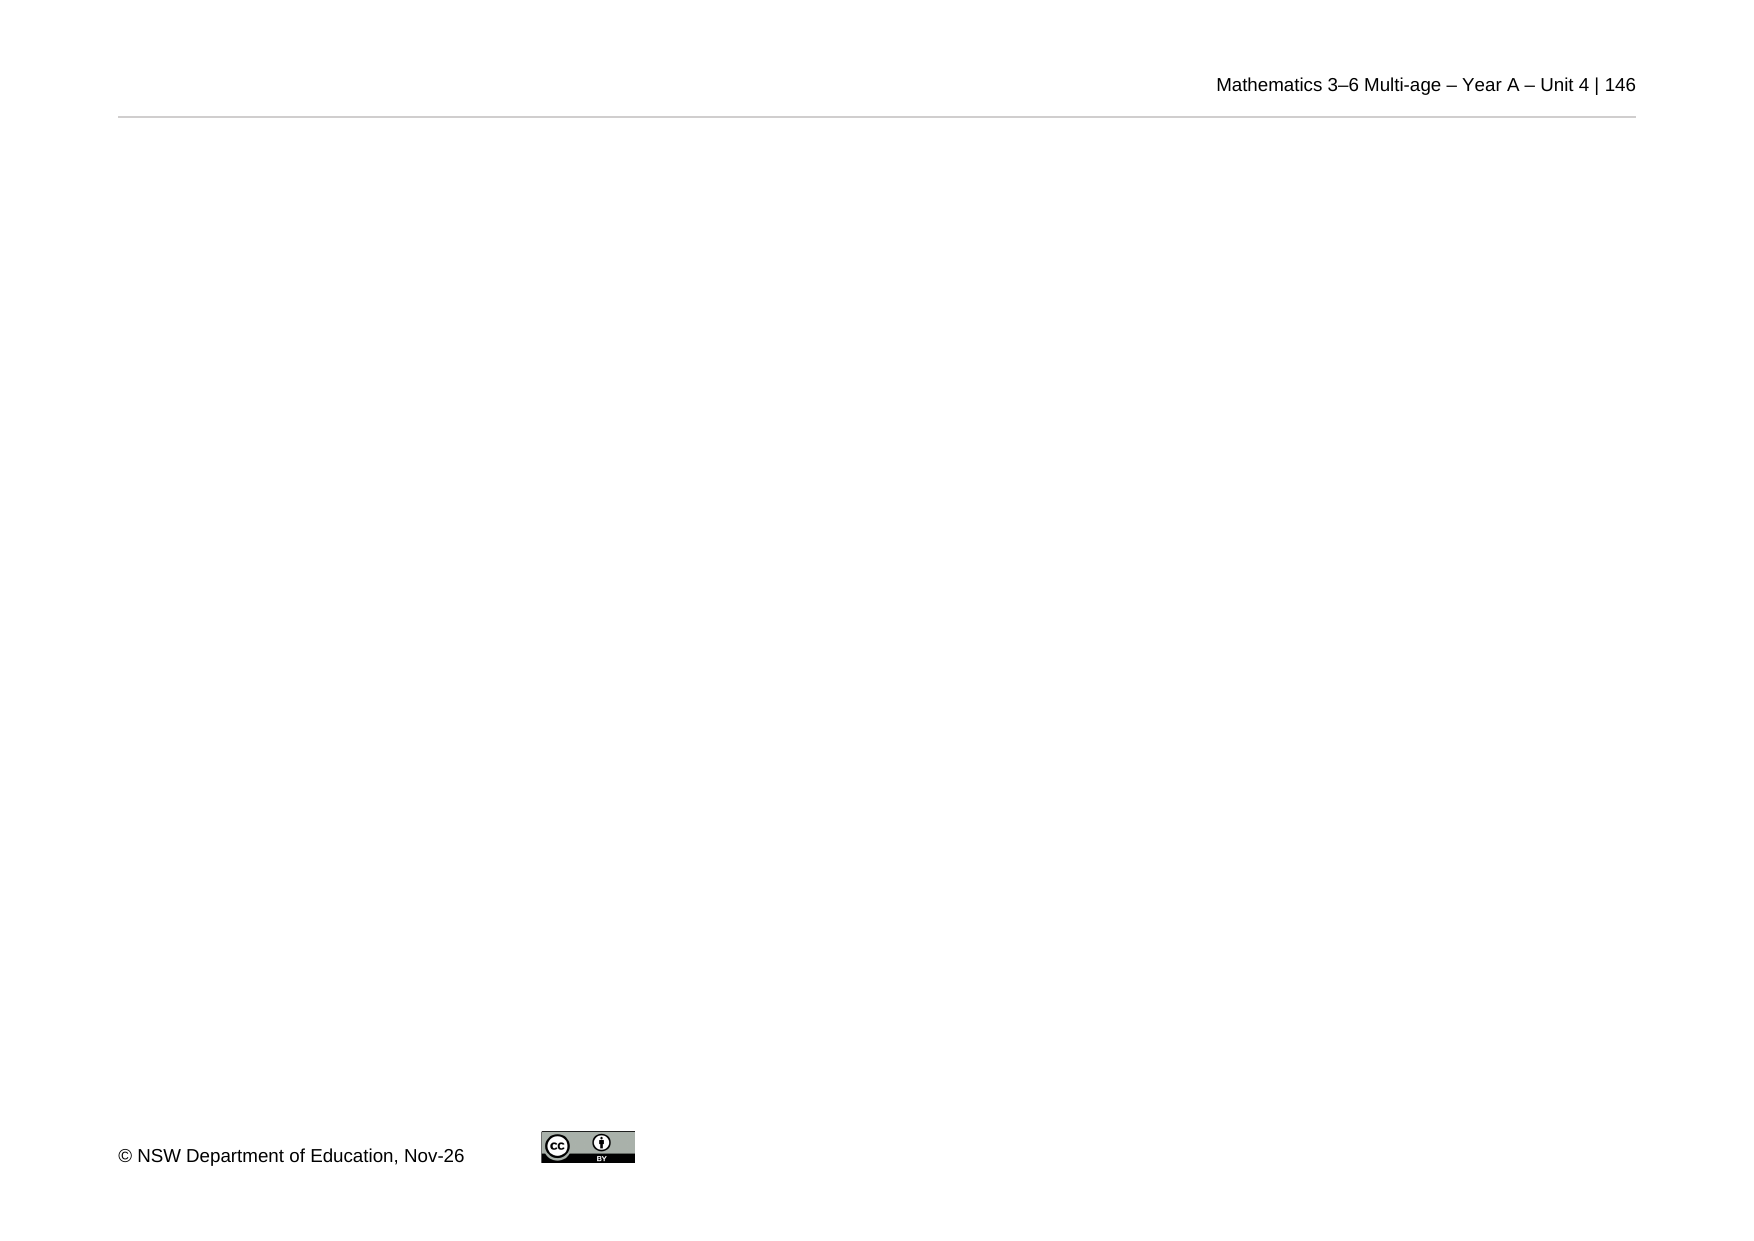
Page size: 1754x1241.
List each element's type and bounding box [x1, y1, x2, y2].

picture [541, 1131, 635, 1163]
